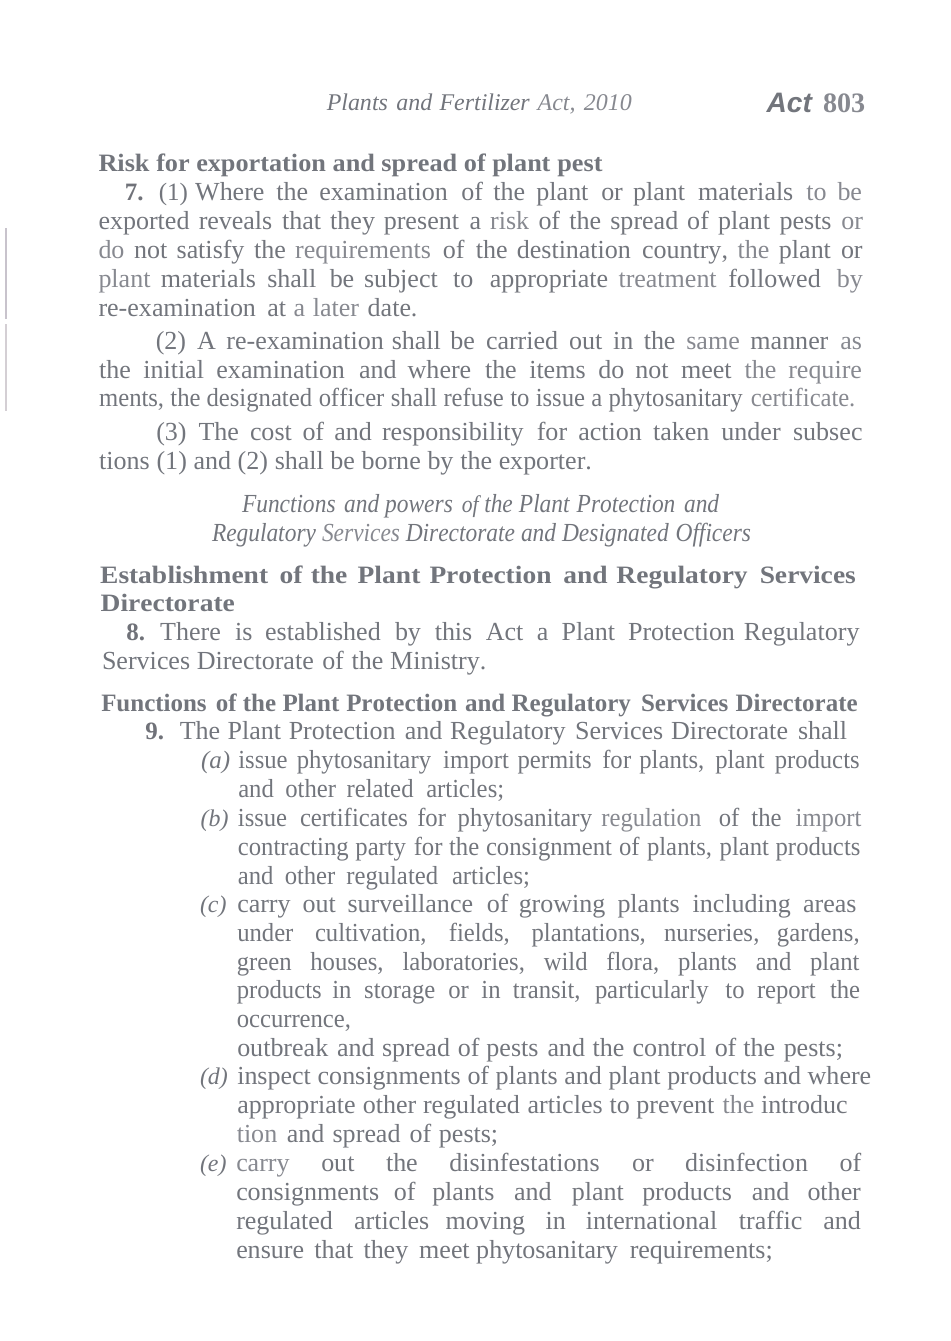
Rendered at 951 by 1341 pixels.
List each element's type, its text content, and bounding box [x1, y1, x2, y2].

list The cost of and responsibility for action taken under subsec­ tions (1) and (2) shall be borne by the exporter. [99, 417, 863, 475]
text outbreak and spread of pests and the control of the pests; [237, 1033, 847, 1062]
list There is established by this Act a Plant Protection Regulatory Services Directorate of the Ministry. [102, 617, 859, 675]
list issue phytosanitary import permits for plants, plant products and other related articles; [201, 746, 859, 803]
list carry out the disinfestations or disinfection of consignments of plants and plant products and other regulated articles moving in international traffic and ensure that they meet phytosanitary requirements; [200, 1148, 861, 1264]
list carry out surveillance of growing plants including areas [200, 890, 877, 919]
list inspect consignments of plants and plant products and where [200, 1062, 877, 1090]
text Risk for exportation and spread of plant pest [98, 148, 877, 177]
list The Plant Protection and Regulatory Services Directorate shall [124, 716, 868, 746]
list (1) Where the examination of the plant or plant materials to be exported reveals that they present a risk of the spread of plant pests or do not satisfy the requirements of the destination country, the plant or plant materials shall be subject to appropriate treatment followed by re-examination at a later date. [98, 177, 863, 322]
text Establishment of the Plant Protection and Regulatory Services Directorate [100, 560, 861, 617]
text Functions of the Plant Protection and Regulatory Services Directorate [87, 688, 871, 716]
text Functions and powers of the Plant Protection and Regulatory Services Directorate and Designated Officers [210, 489, 751, 547]
text under cultivation, fields, plantations, nurseries, gardens, green houses, laboratories, wild flora, plants and plant products in storage or in transit, particularly to report the occurrence, [237, 919, 860, 1033]
list A re-examination shall be carried out in the same manner as the initial examination and where the items do not meet the require­ ments, the designated officer shall refuse to issue a phytosanitary certificate. [99, 327, 862, 412]
text appropriate other regulated articles to prevent the introduc­ [237, 1090, 861, 1119]
text Plants and Fertilizer Act, 2010 Act 803 [327, 84, 877, 118]
list issue certificates for phytosanitary regulation of the import contracting party for the consignment of plants, plant products and other regulated articles; [200, 803, 861, 890]
text tion and spread of pests; [237, 1119, 500, 1148]
